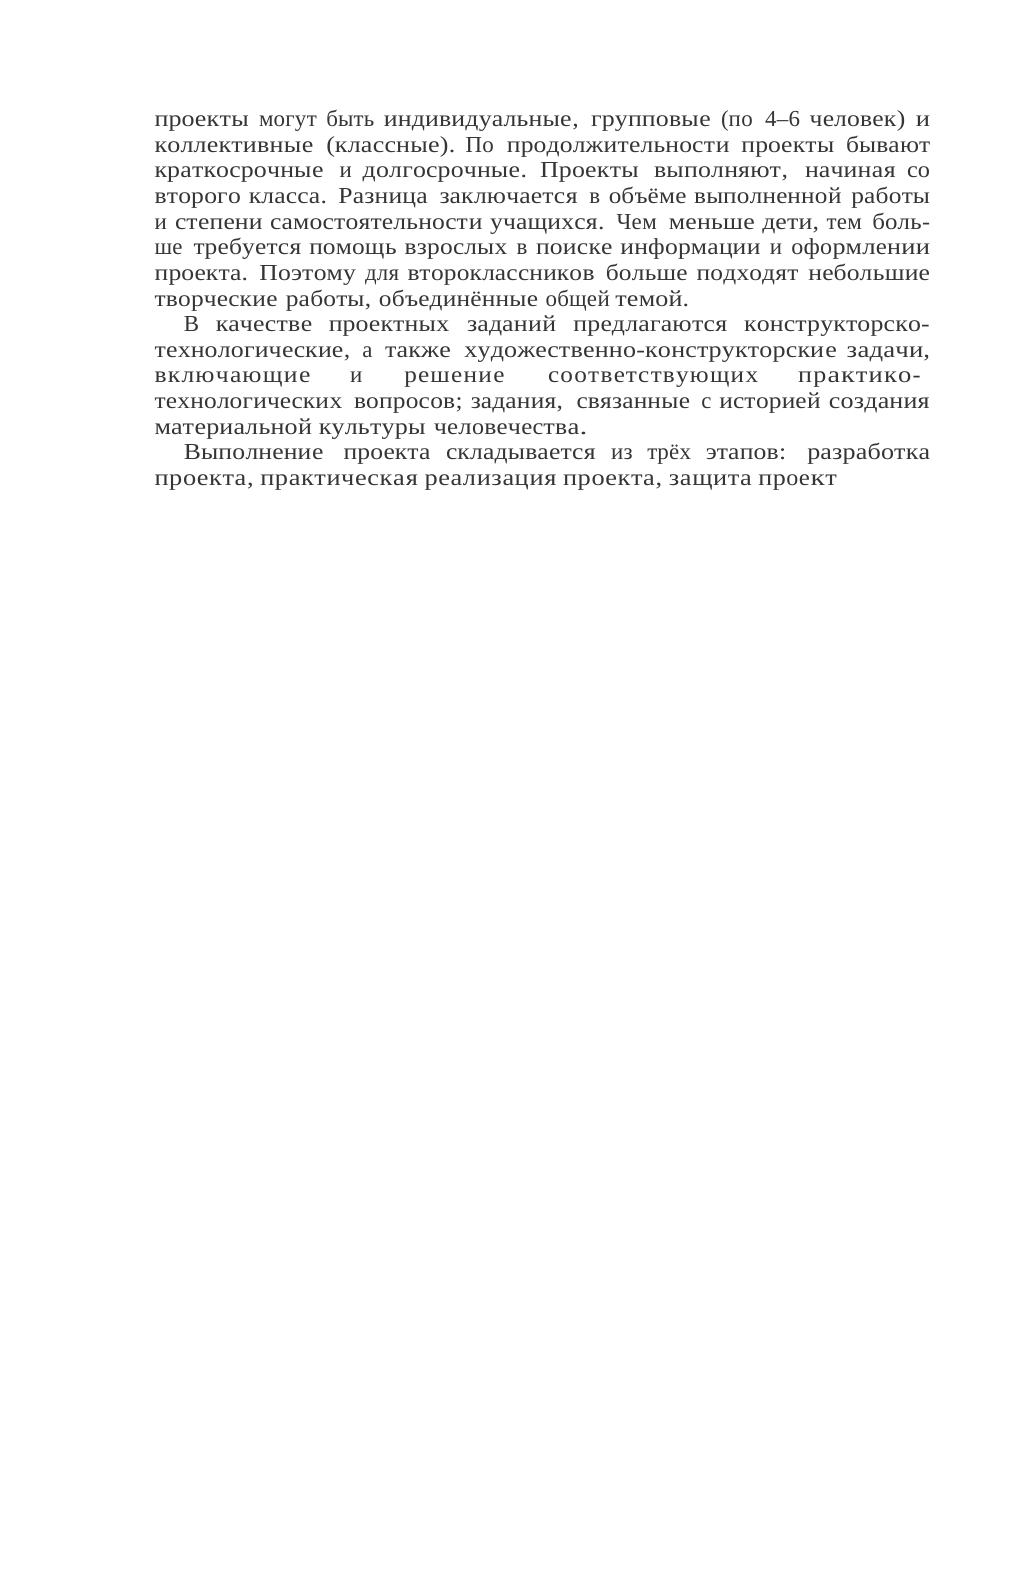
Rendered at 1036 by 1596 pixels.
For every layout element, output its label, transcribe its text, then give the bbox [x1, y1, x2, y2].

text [154, 106, 930, 311]
text Выполнение проекта складывается из трёх этапов: разработка проекта, практическая реализация проекта, защита проект [154, 439, 930, 491]
text В качестве проектных заданий предлагаются конструкторско- технологические, а также художественно-конструкторские задачи, включающие и решение соответствующих практико- технологических вопросов; задания, связанные с историей создания материальной культуры человечества. [154, 311, 930, 439]
